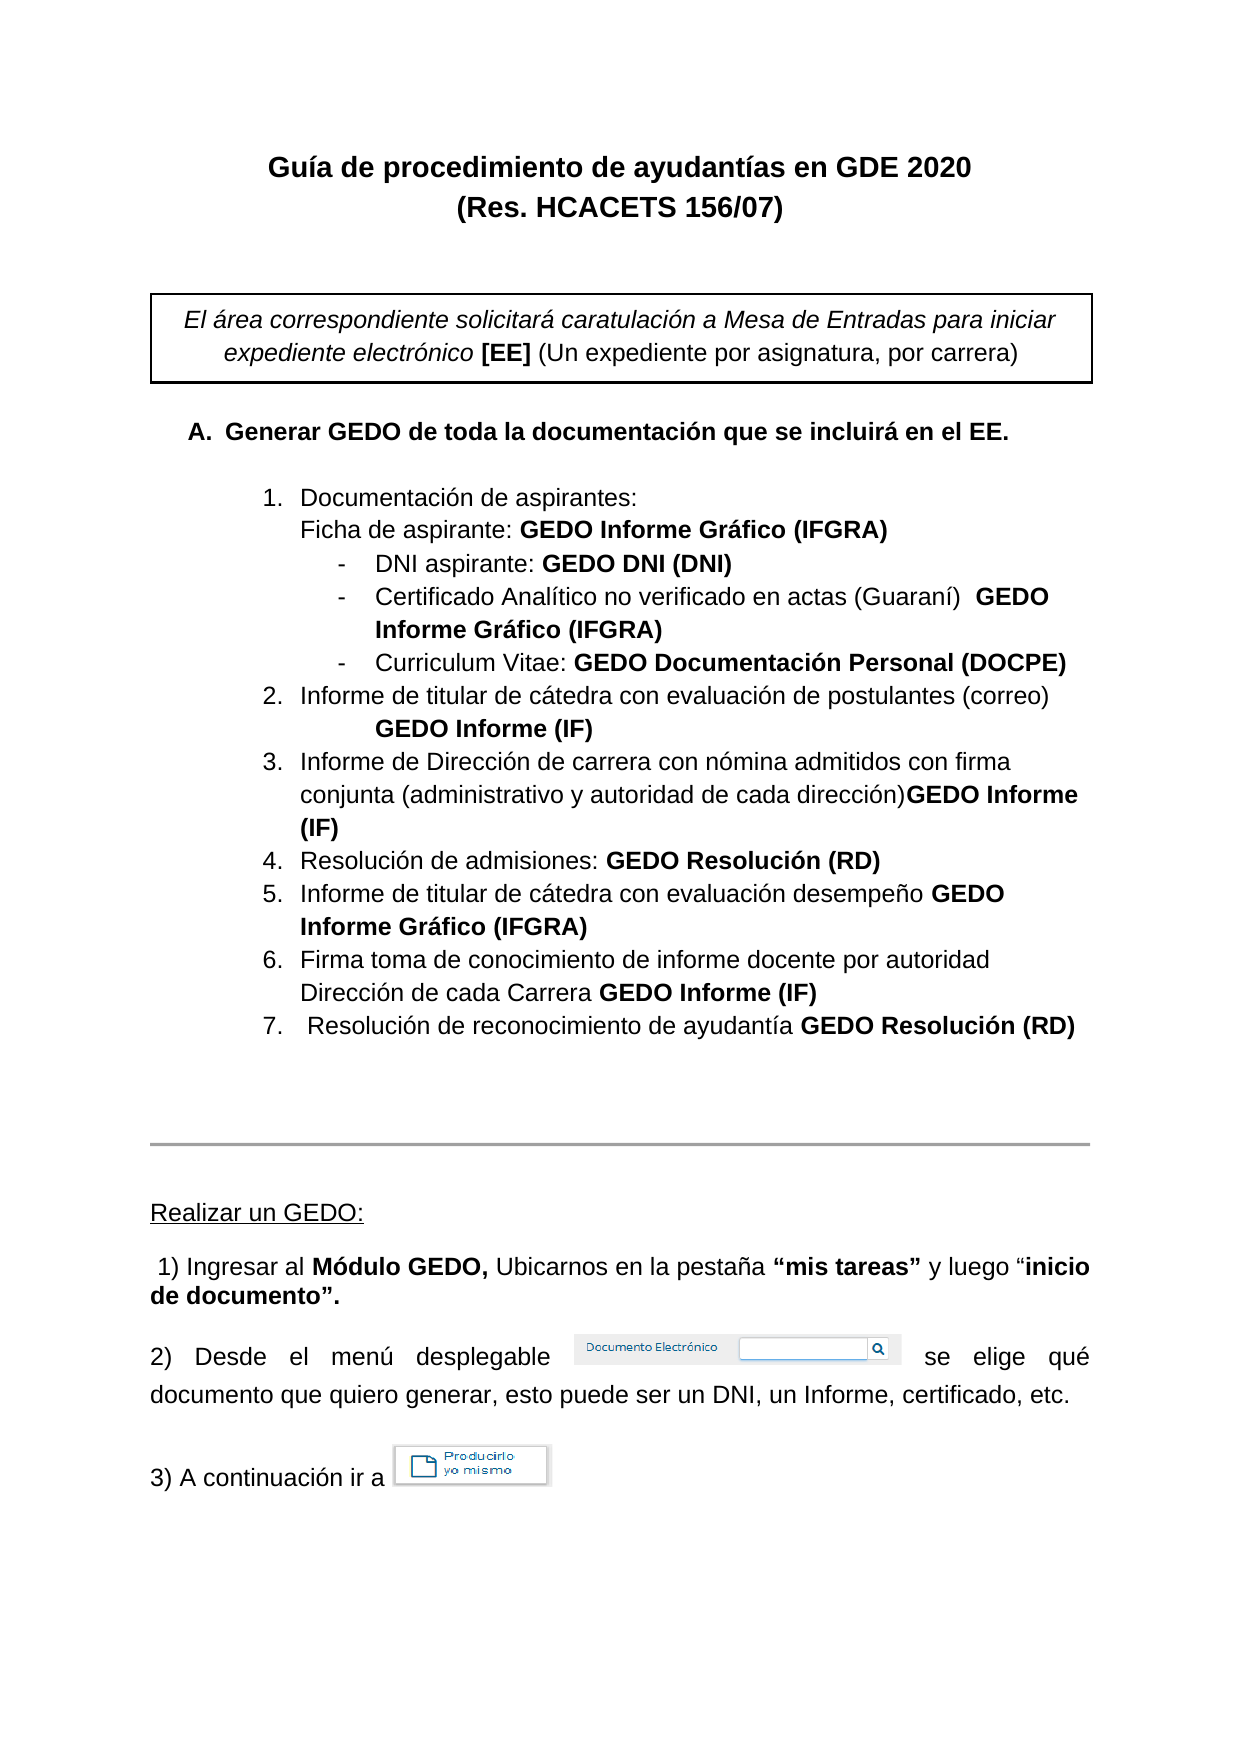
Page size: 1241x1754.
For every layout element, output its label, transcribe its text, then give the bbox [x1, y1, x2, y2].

list Informe de titular de cátedra con evaluación de postulantes (correo) [262, 681, 1090, 709]
list Documentación de aspirantes: [262, 482, 1090, 511]
list Resolución de admisiones: GEDO Resolución (RD) [262, 846, 1090, 874]
list Informe de titular de cátedra con evaluación desempeño GEDO Informe Gráfico (IFGRA) [262, 879, 1090, 941]
list Informe de Dirección de carrera con nómina admitidos con firma conjunta (administrativo y autoridad de cada dirección)GEDO Informe (IF) [262, 747, 1090, 841]
text 1) Ingresar al Módulo GEDO, Ubicarnos en la pestaña “mis tareas” y luego “inicio de documento”. [150, 1252, 1090, 1309]
list Generar GEDO de toda la documentación que se incluirá en el EE. [187, 416, 1090, 445]
text 3) A continuación ir a [150, 1444, 1090, 1492]
title Guía de procedimiento de ayudantías en GDE 2020 [150, 150, 1090, 183]
table_header El área correspondiente solicitará caratulación a Mesa de Entradas para iniciar expediente electrónico [EE] (Un expediente por asignatura, por carrera) [152, 295, 1091, 381]
list Curriculum Vitae: GEDO Documentación Personal (DOCPE) [337, 648, 1090, 676]
text Realizar un GEDO: [150, 1198, 1090, 1227]
text 2) Desde el menú desplegable se elige qué documento que quiero generar, esto puede ser un DNI, un Informe, certificado, etc. [150, 1334, 1090, 1409]
picture [392, 1444, 553, 1487]
picture [574, 1334, 902, 1365]
list Firma toma de conocimiento de informe docente por autoridad Dirección de cada Carrera GEDO Informe (IF) [262, 945, 1090, 1007]
list Resolución de reconocimiento de ayudantía GEDO Resolución (RD) [262, 1011, 1090, 1039]
list Certificado Analítico no verificado en actas (Guaraní) GEDO Informe Gráfico (IFGRA) [337, 582, 1090, 643]
list DNI aspirante: GEDO DNI (DNI) [337, 548, 1090, 577]
text GEDO Informe (IF) [375, 714, 1090, 742]
title (Res. HCACETS 156/07) [150, 190, 1090, 223]
text Ficha de aspirante: GEDO Informe Gráfico (IFGRA) [300, 516, 1090, 544]
